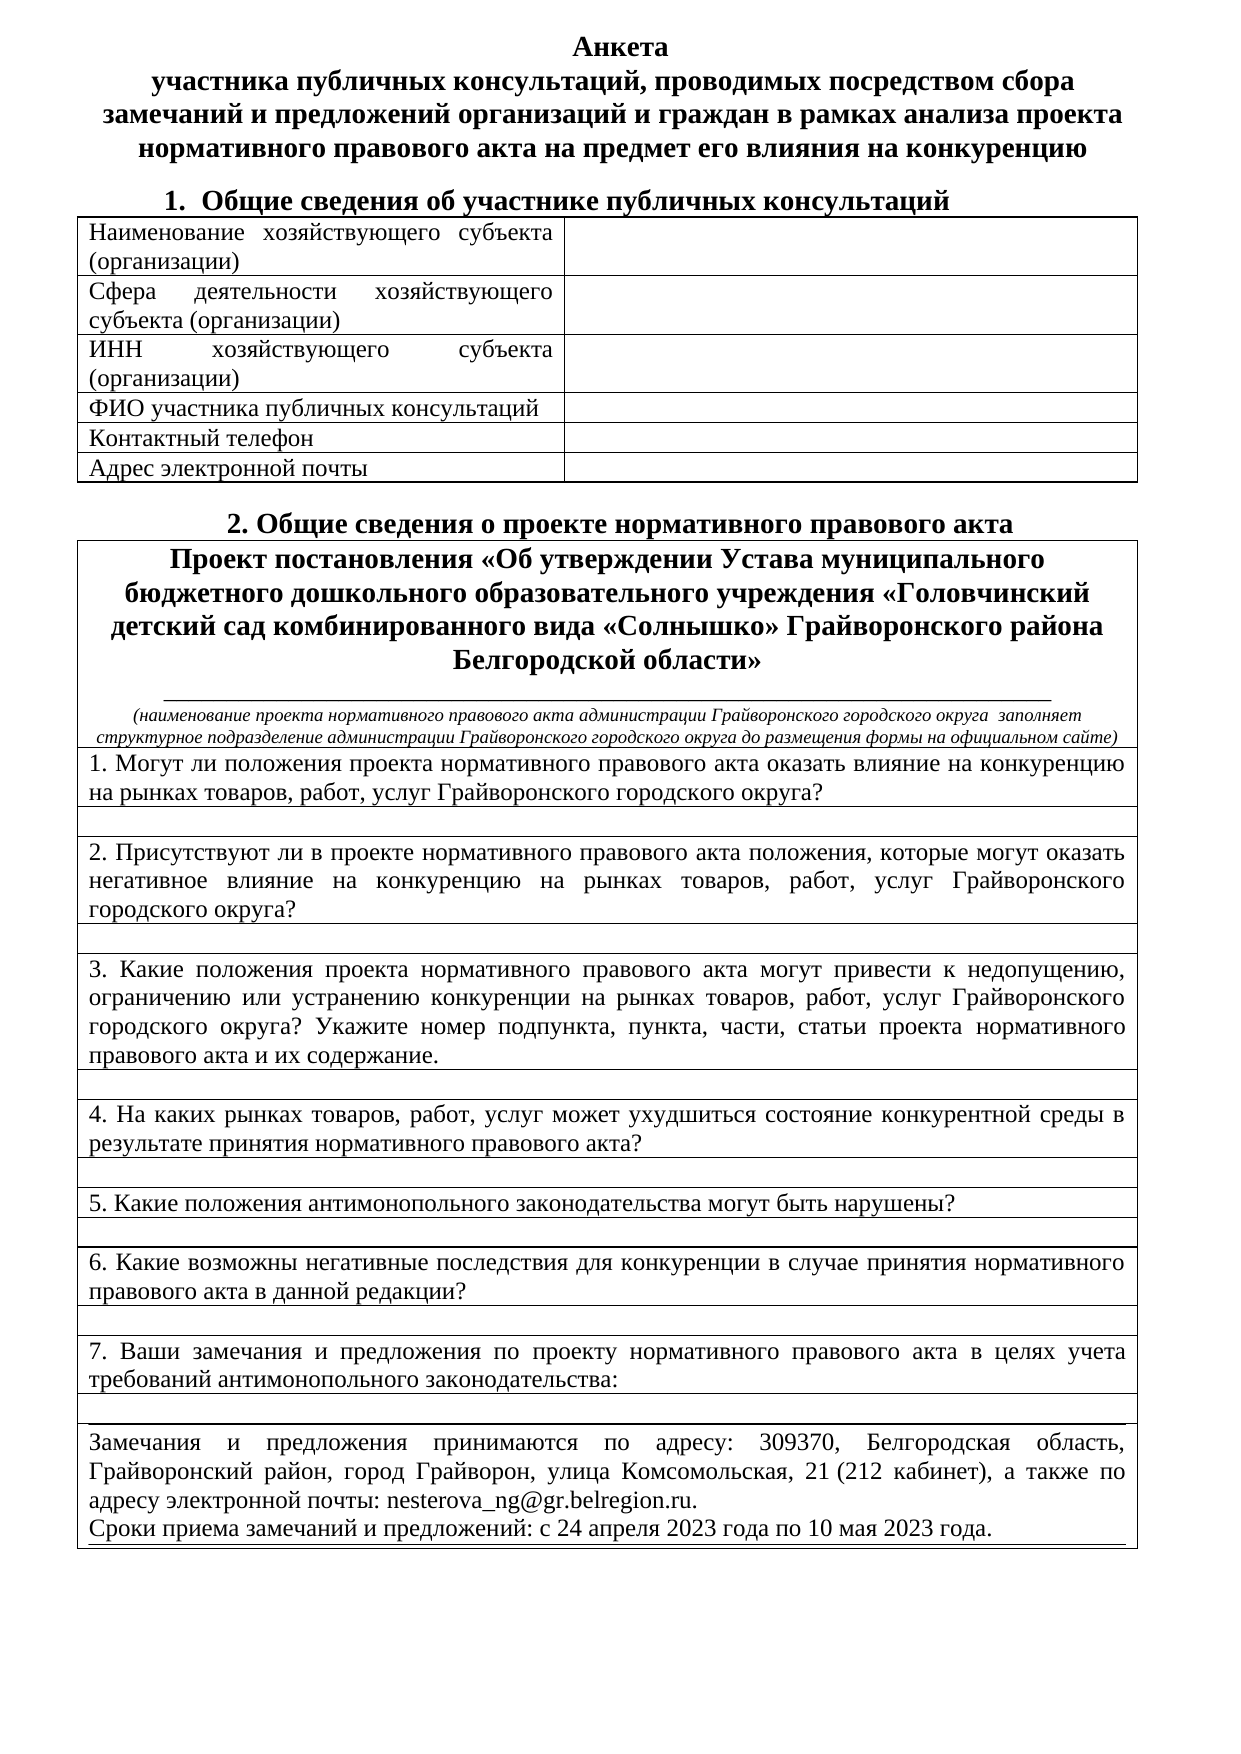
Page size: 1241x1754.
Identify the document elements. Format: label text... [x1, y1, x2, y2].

table_cell [565, 393, 1137, 422]
table_cell [78, 1158, 1137, 1187]
table_cell 6. Какие возможны негативные последствия для конкуренции в случае принятия нормативного правового акта в данной редакции? [78, 1248, 1137, 1305]
text участника публичных консультаций, проводимых посредством сбора замечаний и предложений организаций и граждан в рамках анализа проекта нормативного правового акта на предмет его влияния на конкуренцию [89, 63, 1137, 164]
table_cell 7. Ваши замечания и предложения по проекту нормативного правового акта в целях учета требований антимонопольного законодательства: [78, 1336, 1137, 1393]
table_cell Контактный телефон [78, 423, 564, 452]
table_cell [78, 1394, 1137, 1423]
table_cell ФИО участника публичных консультаций [78, 393, 564, 422]
table_cell ИНН хозяйствующего субъекта (организации) [78, 335, 564, 392]
table_cell [78, 924, 1137, 953]
table_cell Сфера деятельности хозяйствующего субъекта (организации) [78, 276, 564, 333]
table_header Проект постановления «Об утверждении Устава муниципального бюджетного дошкольного образовательного учреждения «Головчинский детский сад комбинированного вида «Солнышко» Грайворонского района Белгородской области» _______________________________________________________________________ (наименование проекта нормативного правового акта администрации Грайворонского городского округа заполняет структурное подразделение администрации Грайворонского городского округа до размещения формы на официальном сайте) [78, 541, 1137, 747]
table_cell [78, 1218, 1137, 1246]
text 2. Общие сведения о проекте нормативного правового акта [89, 507, 1152, 540]
table_cell [565, 423, 1137, 452]
table_header [565, 218, 1137, 275]
table_cell 2. Присутствуют ли в проекте нормативного правового акта положения, которые могут оказать негативное влияние на конкуренцию на рынках товаров, работ, услуг Грайворонского городского округа? [78, 837, 1137, 923]
table_cell 3. Какие положения проекта нормативного правового акта могут привести к недопущению, ограничению или устранению конкуренции на рынках товаров, работ, услуг Грайворонского городского округа? Укажите номер подпункта, пункта, части, статьи проекта нормативного правового акта и их содержание. [78, 954, 1137, 1069]
table_cell 5. Какие положения антимонопольного законодательства могут быть нарушены? [78, 1188, 1137, 1217]
table_cell [565, 335, 1137, 392]
table_cell [78, 1070, 1137, 1098]
table_cell Замечания и предложения принимаются по адресу: 309370, Белгородская область, Грайворонский район, город Грайворон, улица Комсомольская, 21 (212 кабинет), а также по адресу электронной почты: nesterova_ng@gr.belregion.ru. Сроки приема замечаний и предложений: с 24 апреля 2023 года по 10 мая 2023 года. [78, 1424, 1137, 1548]
table_cell [565, 453, 1137, 481]
text Анкета [89, 29, 1152, 63]
list Общие сведения об участнике публичных консультаций [164, 183, 1152, 216]
table_cell [78, 1306, 1137, 1335]
table_cell 1. Могут ли положения проекта нормативного правового акта оказать влияние на конкуренцию на рынках товаров, работ, услуг Грайворонского городского округа? [78, 748, 1137, 806]
table_header Наименование хозяйствующего субъекта (организации) [78, 218, 564, 275]
table_cell [565, 276, 1137, 333]
table_cell Адрес электронной почты [78, 453, 564, 481]
table_cell [78, 807, 1137, 836]
table_cell 4. На каких рынках товаров, работ, услуг может ухудшиться состояние конкурентной среды в результате принятия нормативного правового акта? [78, 1100, 1137, 1157]
